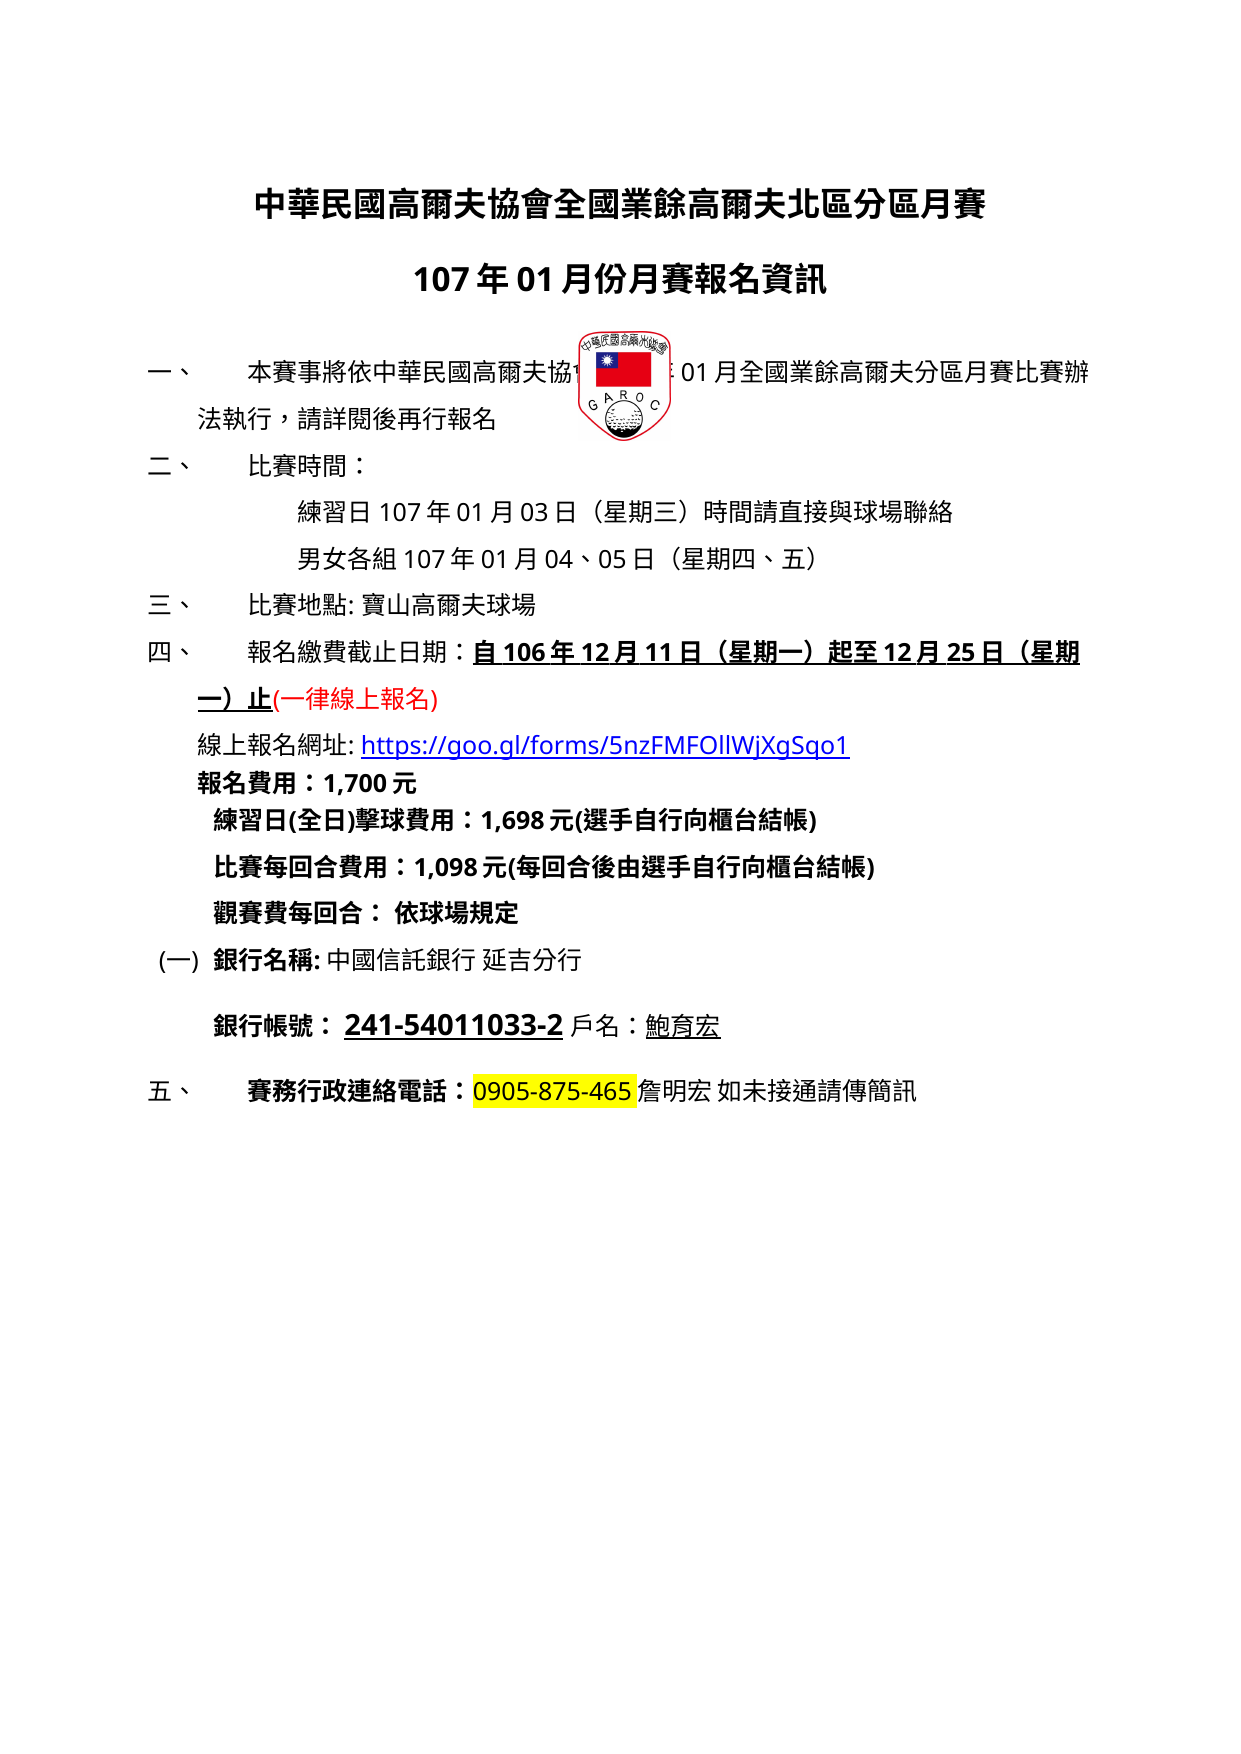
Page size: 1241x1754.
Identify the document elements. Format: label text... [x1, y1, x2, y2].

text 線上報名網址: https://goo.gl/forms/5nzFMFOllWjXgSqo1 [148, 725, 1092, 763]
list 本賽事將依中華民國高爾夫協會107年01月全國業餘高爾夫分區月賽比賽辦法執行，請詳閱後再行報名 [148, 352, 578, 436]
text 練習日 107年01月03日（星期三）時間請直接與球場聯絡 [148, 492, 1092, 529]
list 銀行帳號： 241-54011033-2 戶名：鮑育宏 [213, 986, 1092, 1061]
list 報名繳費截止日期：自106年12月11日（星期一）起至12月25日（星期一）止(一律線上報名) [148, 632, 1092, 716]
text 報名費用：1,700元 [148, 763, 1092, 800]
list 賽務行政連絡電話：0905-875-465詹明宏 如未接通請傳簡訊 [148, 1071, 1092, 1109]
list 比賽時間： [148, 445, 1092, 483]
text 男女各組107年01月04、05日（星期四、五） [298, 538, 1092, 576]
list 銀行名稱: 中國信託銀行 延吉分行 [159, 940, 1092, 977]
text 107年01月份月賽報名資訊 [148, 239, 1092, 314]
text 比賽每回合費用：1,098元(每回合後由選手自行向櫃台結帳) [213, 847, 1092, 884]
text 中華民國高爾夫協會全國業餘高爾夫北區分區月賽 [148, 164, 1092, 239]
text 練習日(全日)擊球費用：1,698元(選手自行向櫃台結帳) [213, 800, 1092, 838]
list 比賽地點: 寶山高爾夫球場 [148, 585, 1092, 623]
picture [578, 331, 671, 441]
list 本賽事將依中華民國高爾夫協會107年01月全國業餘高爾夫分區月賽比賽辦法執行，請詳閱後再行報名 [671, 352, 1092, 436]
text 觀賽費每回合： 依球場規定 [213, 893, 1092, 931]
